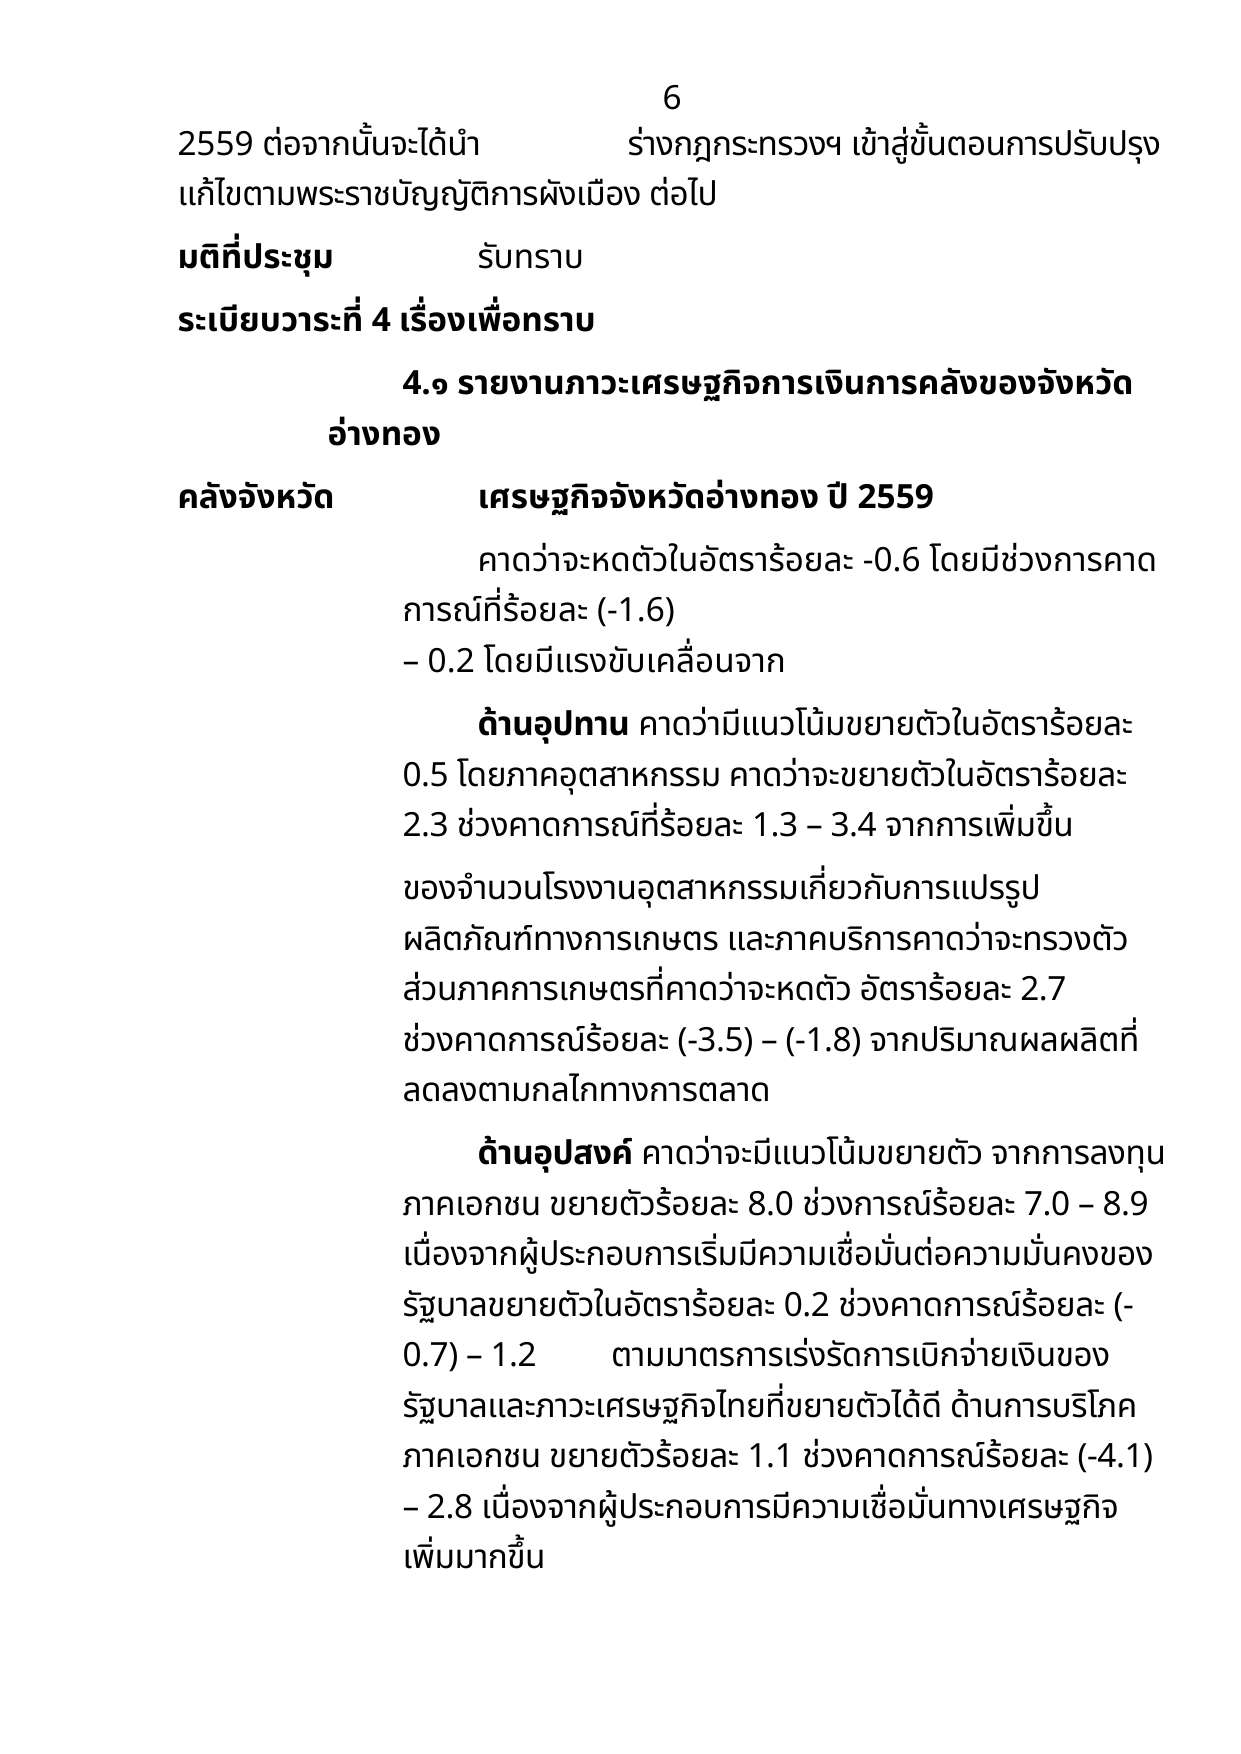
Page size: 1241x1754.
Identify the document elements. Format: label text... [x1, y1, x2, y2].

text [177, 119, 1167, 220]
text มติที่ประชุม รับทราบ [177, 233, 1167, 283]
text ด้านอุปสงค์ คาดว่าจะมีแนวโน้มขยายตัว จากการลงทุนภาคเอกชน ขยายตัวร้อยละ 8.0 ช่วงการณ์ร้อยละ 7.0 – 8.9 เนื่องจากผู้ประกอบการเริ่มมีความเชื่อมั่นต่อความมั่นคงของรัฐบาลขยายตัวในอัตราร้อยละ 0.2 ช่วงคาดการณ์ร้อยละ (-0.7) – 1.2 ตามมาตรการเร่งรัดการเบิกจ่ายเงินของรัฐบาลและภาวะเศรษฐกิจไทยที่ขยายตัวได้ดี ด้านการบริโภคภาคเอกชน ขยายตัวร้อยละ 1.1 ช่วงคาดการณ์ร้อยละ (-4.1) – 2.8 เนื่องจากผู้ประกอบการมีความเชื่อมั่นทางเศรษฐกิจเพิ่มมากขึ้น [177, 1129, 1167, 1584]
text ด้านอุปทาน คาดว่ามีแนวโน้มขยายตัวในอัตราร้อยละ 0.5 โดยภาคอุตสาหกรรม คาดว่าจะขยายตัวในอัตราร้อยละ 2.3 ช่วงคาดการณ์ที่ร้อยละ 1.3 – 3.4 จากการเพิ่มขึ้น [177, 700, 1167, 852]
text คาดว่าจะหดตัวในอัตราร้อยละ -0.6 โดยมีช่วงการคาดการณ์ที่ร้อยละ (-1.6) – 0.2 โดยมีแรงขับเคลื่อนจาก [177, 536, 1167, 687]
text ระเบียบวาระที่ 4 เรื่องเพื่อทราบ [177, 296, 1175, 346]
text คลังจังหวัด เศรษฐกิจจังหวัดอ่างทอง ปี 2559 [177, 472, 1167, 523]
text 4.๑ รายงานภาวะเศรษฐกิจการเงินการคลังของจังหวัดอ่างทอง [327, 359, 1167, 460]
text ของจำนวนโรงงานอุตสาหกรรมเกี่ยวกับการแปรรูปผลิตภัณฑ์ทางการเกษตร และภาคบริการคาดว่าจะทรวงตัว ส่วนภาคการเกษตรที่คาดว่าจะหดตัว อัตราร้อยละ 2.7 ช่วงคาดการณ์ร้อยละ (-3.5) – (-1.8) จากปริมาณผลผลิตที่ลดลงตามกลไกทางการตลาด [177, 864, 1167, 1117]
